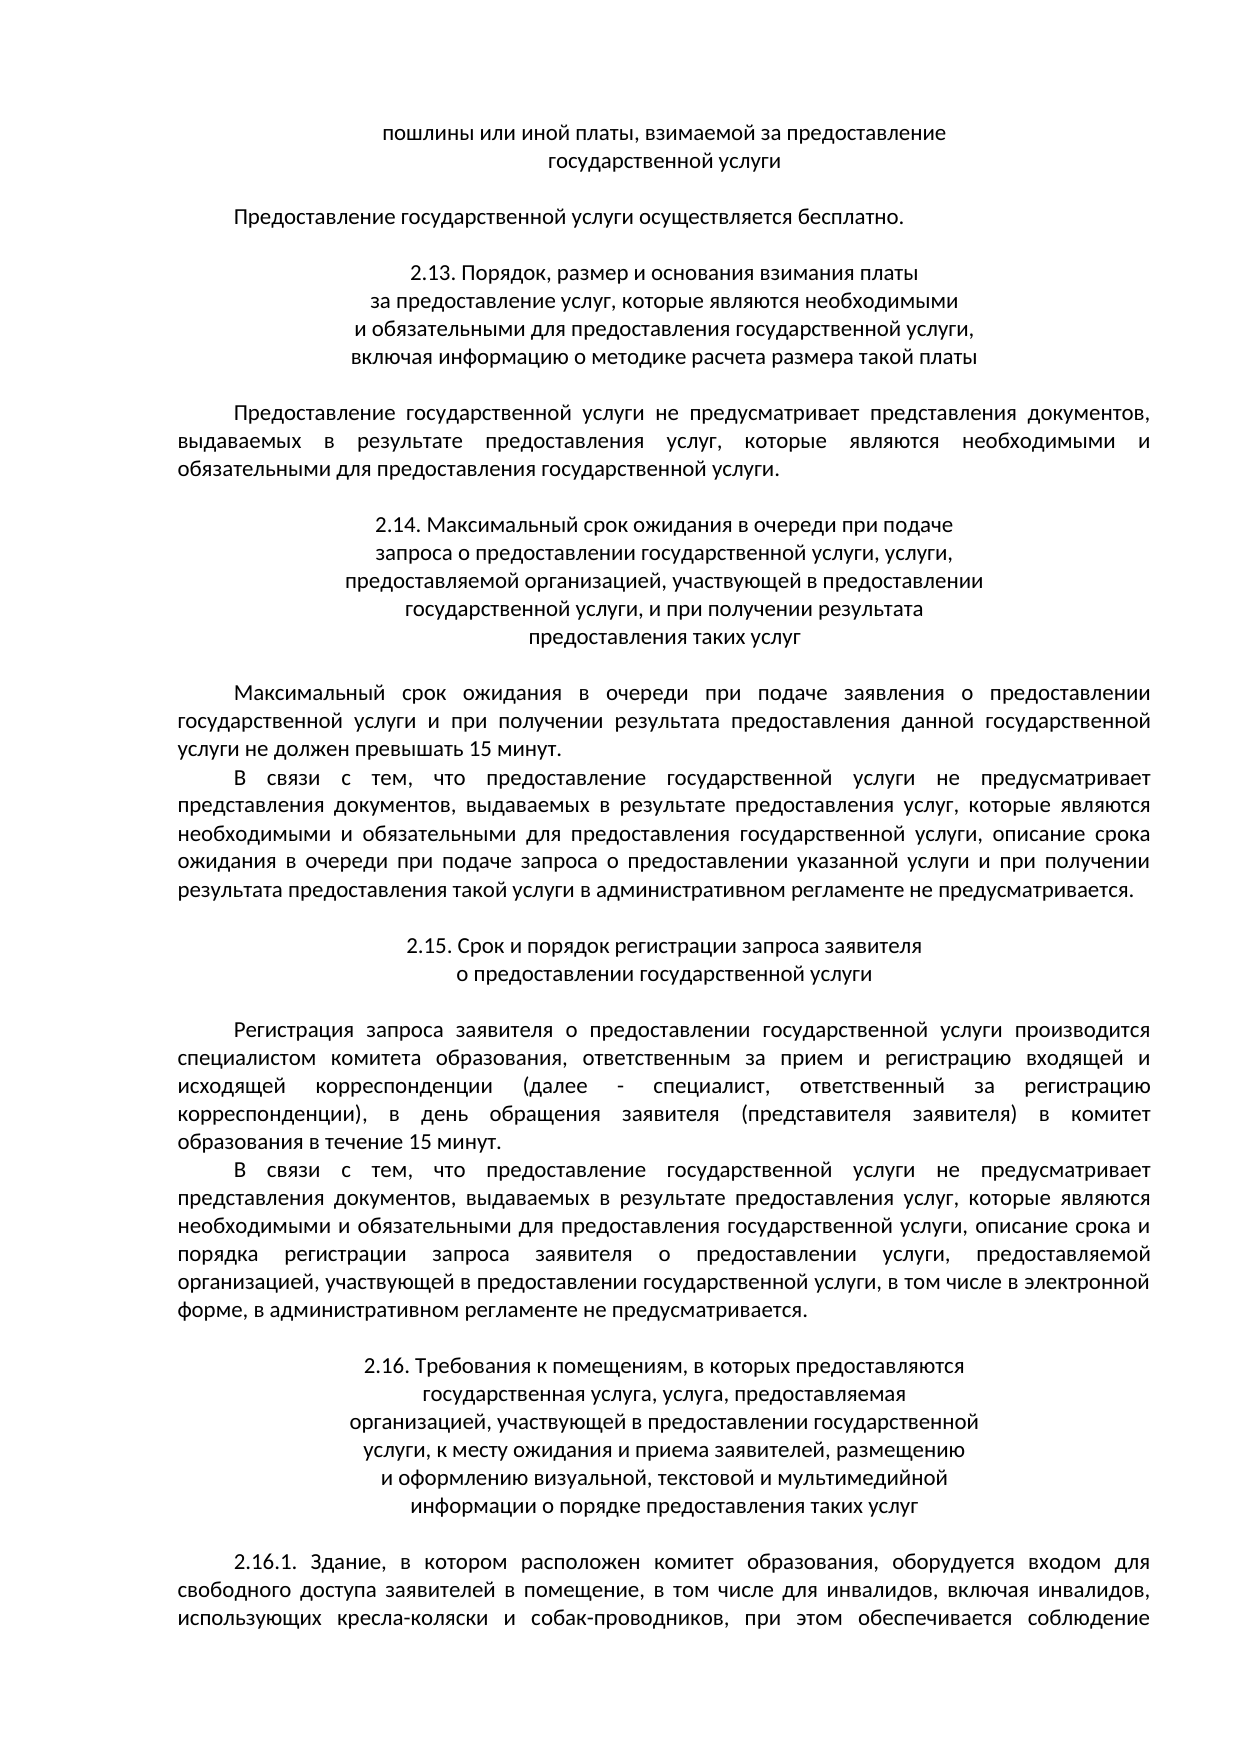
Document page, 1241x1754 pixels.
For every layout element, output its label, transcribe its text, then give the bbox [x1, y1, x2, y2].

text государственной услуги [177, 146, 1152, 174]
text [177, 1547, 1152, 1631]
text государственной услуги, и при получении результата [177, 594, 1152, 622]
text и обязательными для предоставления государственной услуги, [177, 314, 1152, 342]
text и оформлению визуальной, текстовой и мультимедийной [177, 1463, 1152, 1491]
text Предоставление государственной услуги осуществляется бесплатно. [177, 202, 1152, 230]
text 2.14. Максимальный срок ожидания в очереди при подаче [177, 510, 1152, 538]
text информации о порядке предоставления таких услуг [177, 1491, 1152, 1519]
text запроса о предоставлении государственной услуги, услуги, [177, 538, 1152, 566]
text предоставления таких услуг [177, 622, 1152, 651]
text услуги, к месту ожидания и приема заявителей, размещению [177, 1435, 1152, 1463]
text за предоставление услуг, которые являются необходимыми [177, 286, 1152, 314]
text пошлины или иной платы, взимаемой за предоставление [177, 118, 1152, 146]
text включая информацию о методике расчета размера такой платы [177, 342, 1152, 370]
text Максимальный срок ожидания в очереди при подаче заявления о предоставлении государственной услуги и при получении результата предоставления данной государственной услуги не должен превышать 15 минут. [177, 678, 1152, 763]
text 2.16. Требования к помещениям, в которых предоставляются [177, 1351, 1152, 1379]
text В связи с тем, что предоставление государственной услуги не предусматривает представления документов, выдаваемых в результате предоставления услуг, которые являются необходимыми и обязательными для предоставления государственной услуги, описание срока и порядка регистрации запроса заявителя о предоставлении услуги, предоставляемой организацией, участвующей в предоставлении государственной услуги, в том числе в электронной форме, в административном регламенте не предусматривается. [177, 1155, 1152, 1323]
text государственная услуга, услуга, предоставляемая [177, 1379, 1152, 1407]
text предоставляемой организацией, участвующей в предоставлении [177, 566, 1152, 594]
text 2.15. Срок и порядок регистрации запроса заявителя [177, 931, 1152, 959]
text организацией, участвующей в предоставлении государственной [177, 1407, 1152, 1435]
text 2.13. Порядок, размер и основания взимания платы [177, 258, 1152, 286]
text о предоставлении государственной услуги [177, 959, 1152, 987]
text В связи с тем, что предоставление государственной услуги не предусматривает представления документов, выдаваемых в результате предоставления услуг, которые являются необходимыми и обязательными для предоставления государственной услуги, описание срока ожидания в очереди при подаче запроса о предоставлении указанной услуги и при получении результата предоставления такой услуги в административном регламенте не предусматривается. [177, 763, 1152, 903]
text Регистрация запроса заявителя о предоставлении государственной услуги производится специалистом комитета образования, ответственным за прием и регистрацию входящей и исходящей корреспонденции (далее - специалист, ответственный за регистрацию корреспонденции), в день обращения заявителя (представителя заявителя) в комитет образования в течение 15 минут. [177, 1015, 1152, 1155]
